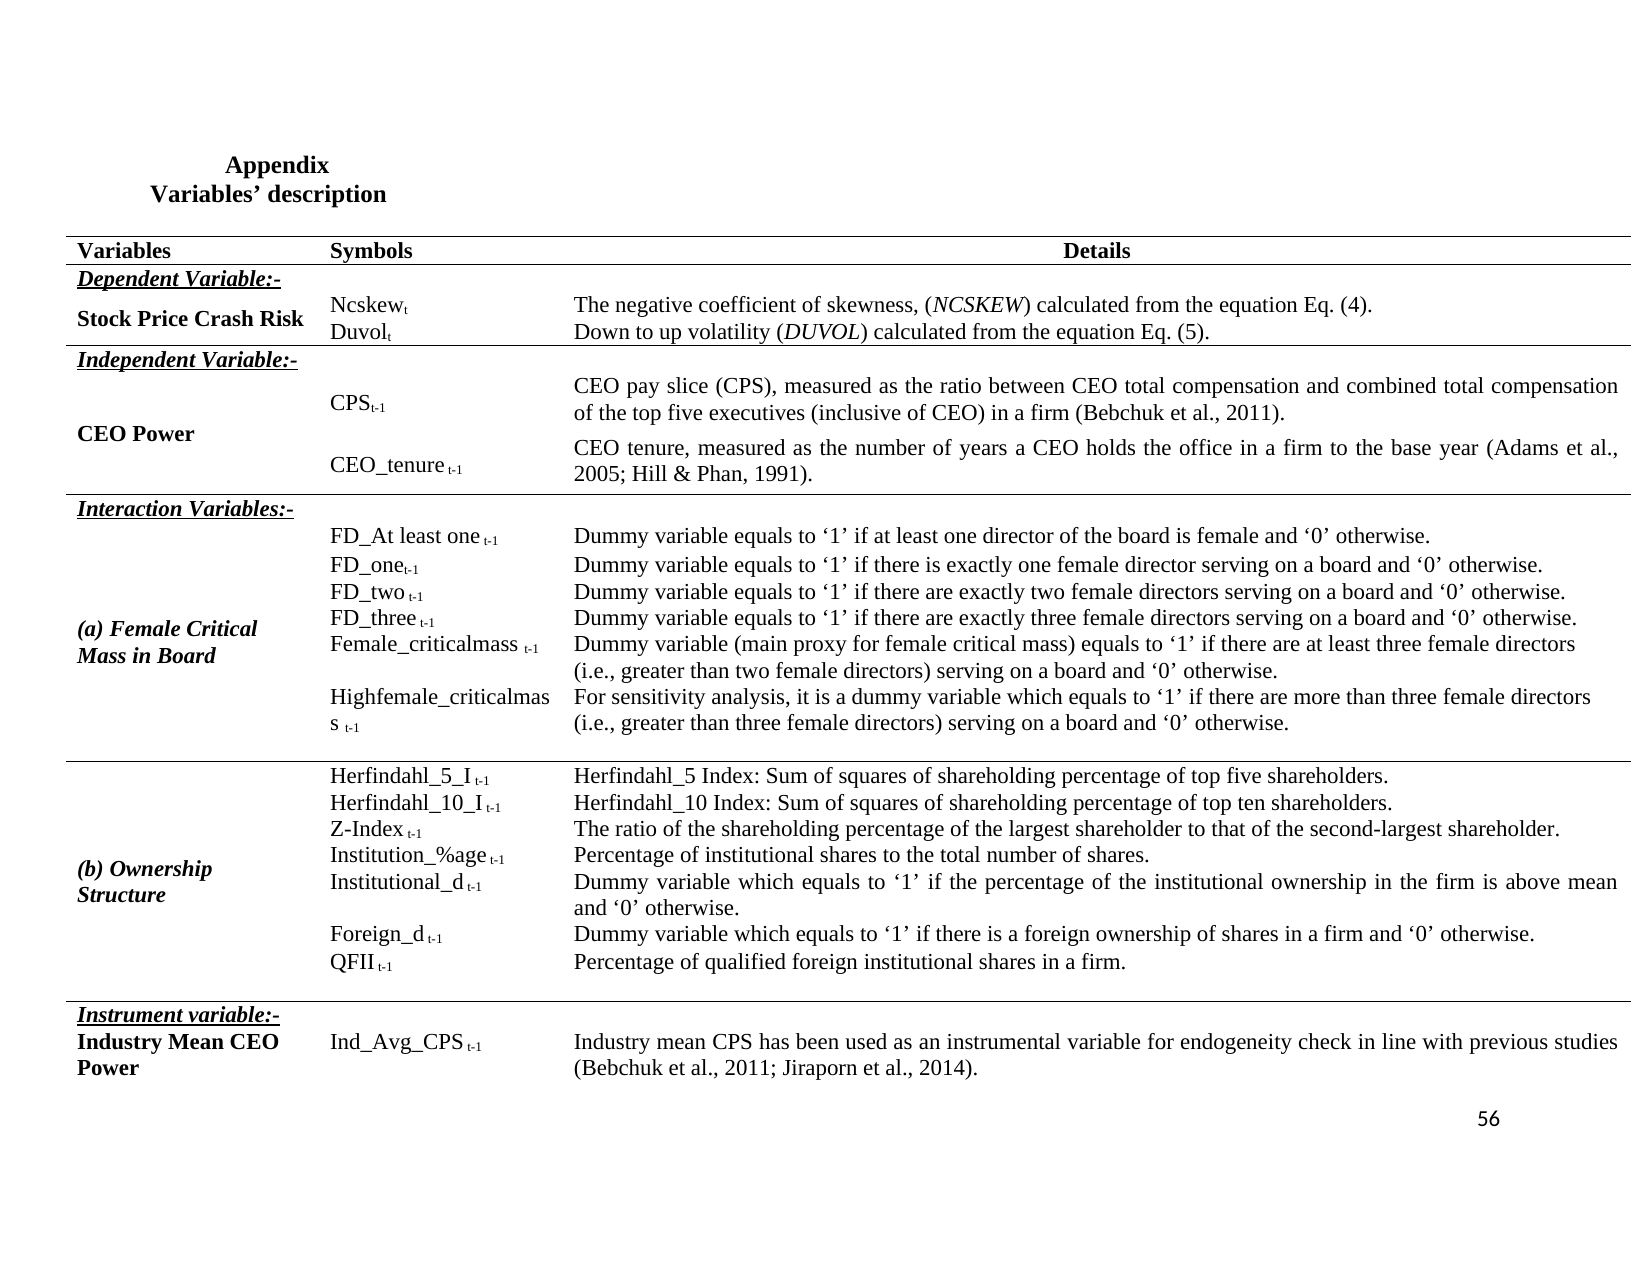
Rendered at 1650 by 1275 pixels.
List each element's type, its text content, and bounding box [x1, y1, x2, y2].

text Appendix [150, 150, 1500, 179]
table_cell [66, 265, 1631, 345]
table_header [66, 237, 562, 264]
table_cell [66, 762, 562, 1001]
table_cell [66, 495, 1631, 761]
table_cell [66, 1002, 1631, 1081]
text Variables’ description [150, 179, 1500, 207]
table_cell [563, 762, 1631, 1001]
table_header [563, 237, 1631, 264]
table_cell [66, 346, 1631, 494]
